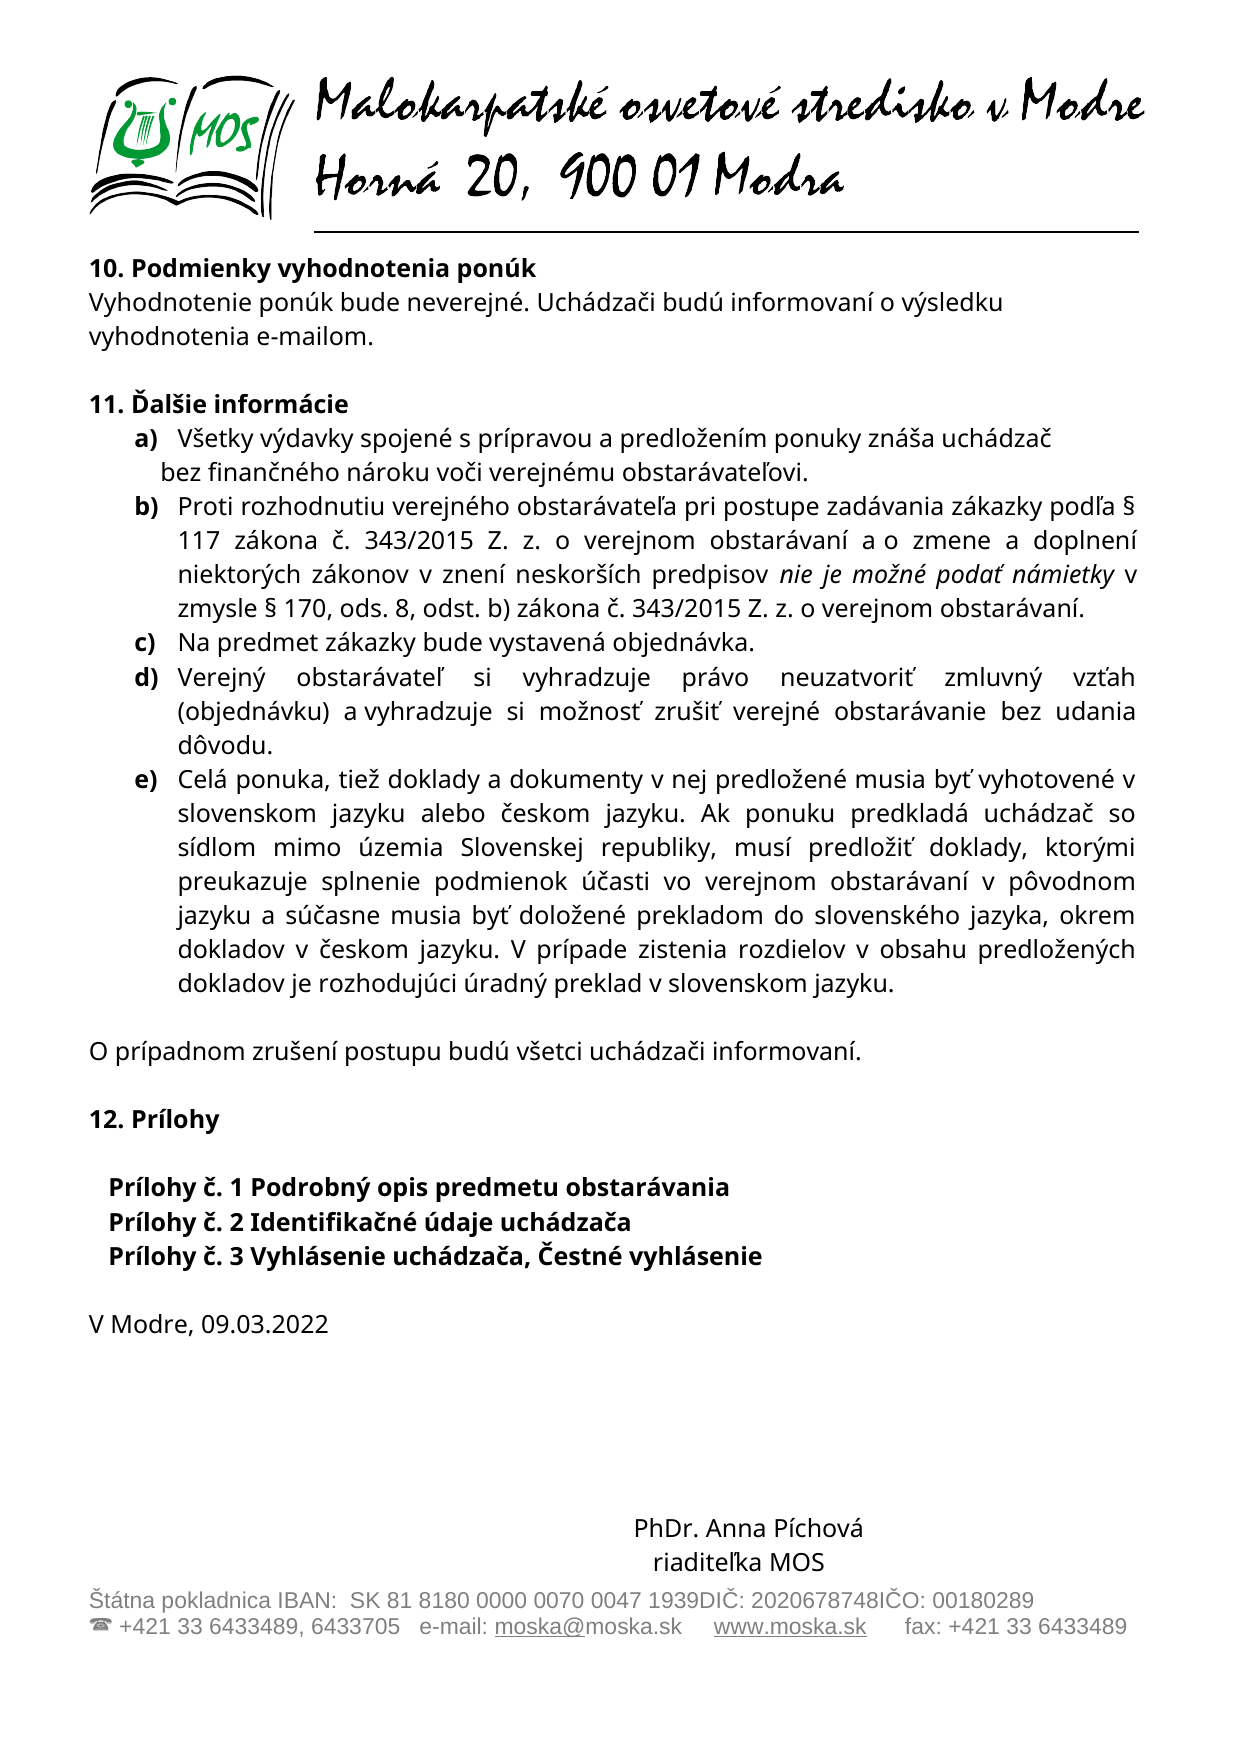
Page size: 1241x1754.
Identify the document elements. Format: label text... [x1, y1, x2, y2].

text a) Všetky výdavky spojené s prípravou a predložením ponuky znáša uchádzač [89, 421, 1137, 455]
text V Modre, 09.03.2022 [89, 1306, 1152, 1340]
text b) Proti rozhodnutiu verejného obstarávateľa pri postupe zadávania zákazky podľa § 117 zákona č. 343/2015 Z. z. o verejnom obstarávaní a o zmene a doplnení niektorých zákonov v znení neskorších predpisov nie je možné podať námietky v zmysle § 170, ods. 8, odst. b) zákona č. 343/2015 Z. z. o verejnom obstarávaní. [89, 489, 1137, 625]
text 11. Ďalšie informácie [89, 387, 1137, 421]
text Prílohy č. 2 Identifikačné údaje uchádzača [89, 1204, 1152, 1238]
text riaditeľka MOS [89, 1545, 1152, 1579]
text Prílohy č. 3 Vyhlásenie uchádzača, Čestné vyhlásenie [89, 1238, 1152, 1272]
text O prípadnom zrušení postupu budú všetci uchádzači informovaní. [89, 1034, 1152, 1068]
text 12. Prílohy [89, 1102, 1152, 1136]
text bez finančného nároku voči verejnému obstarávateľovi. [89, 455, 1137, 489]
text PhDr. Anna Píchová [89, 1511, 1152, 1545]
text Prílohy č. 1 Podrobný opis predmetu obstarávania [89, 1170, 1152, 1204]
text d) Verejný obstarávateľ si vyhradzuje právo neuzatvoriť zmluvný vzťah (objednávku) a vyhradzuje si možnosť zrušiť verejné obstarávanie bez udania dôvodu. [89, 659, 1137, 761]
text vyhodnotenia e-mailom. [89, 318, 1137, 353]
text 10. Podmienky vyhodnotenia ponúk [89, 250, 1137, 284]
text c) Na predmet zákazky bude vystavená objednávka. [89, 625, 1137, 659]
text e) Celá ponuka, tiež doklady a dokumenty v nej predložené musia byť vyhotovené v slovenskom jazyku alebo českom jazyku. Ak ponuku predkladá uchádzač so sídlom mimo územia Slovenskej republiky, musí predložiť doklady, ktorými preukazuje splnenie podmienok účasti vo verejnom obstarávaní v pôvodnom jazyku a súčasne musia byť doložené prekladom do slovenského jazyka, okrem dokladov v českom jazyku. V prípade zistenia rozdielov v obsahu predložených dokladov je rozhodujúci úradný preklad v slovenskom jazyku. [89, 761, 1137, 1000]
text Vyhodnotenie ponúk bude neverejné. Uchádzači budú informovaní o výsledku [89, 284, 1137, 318]
